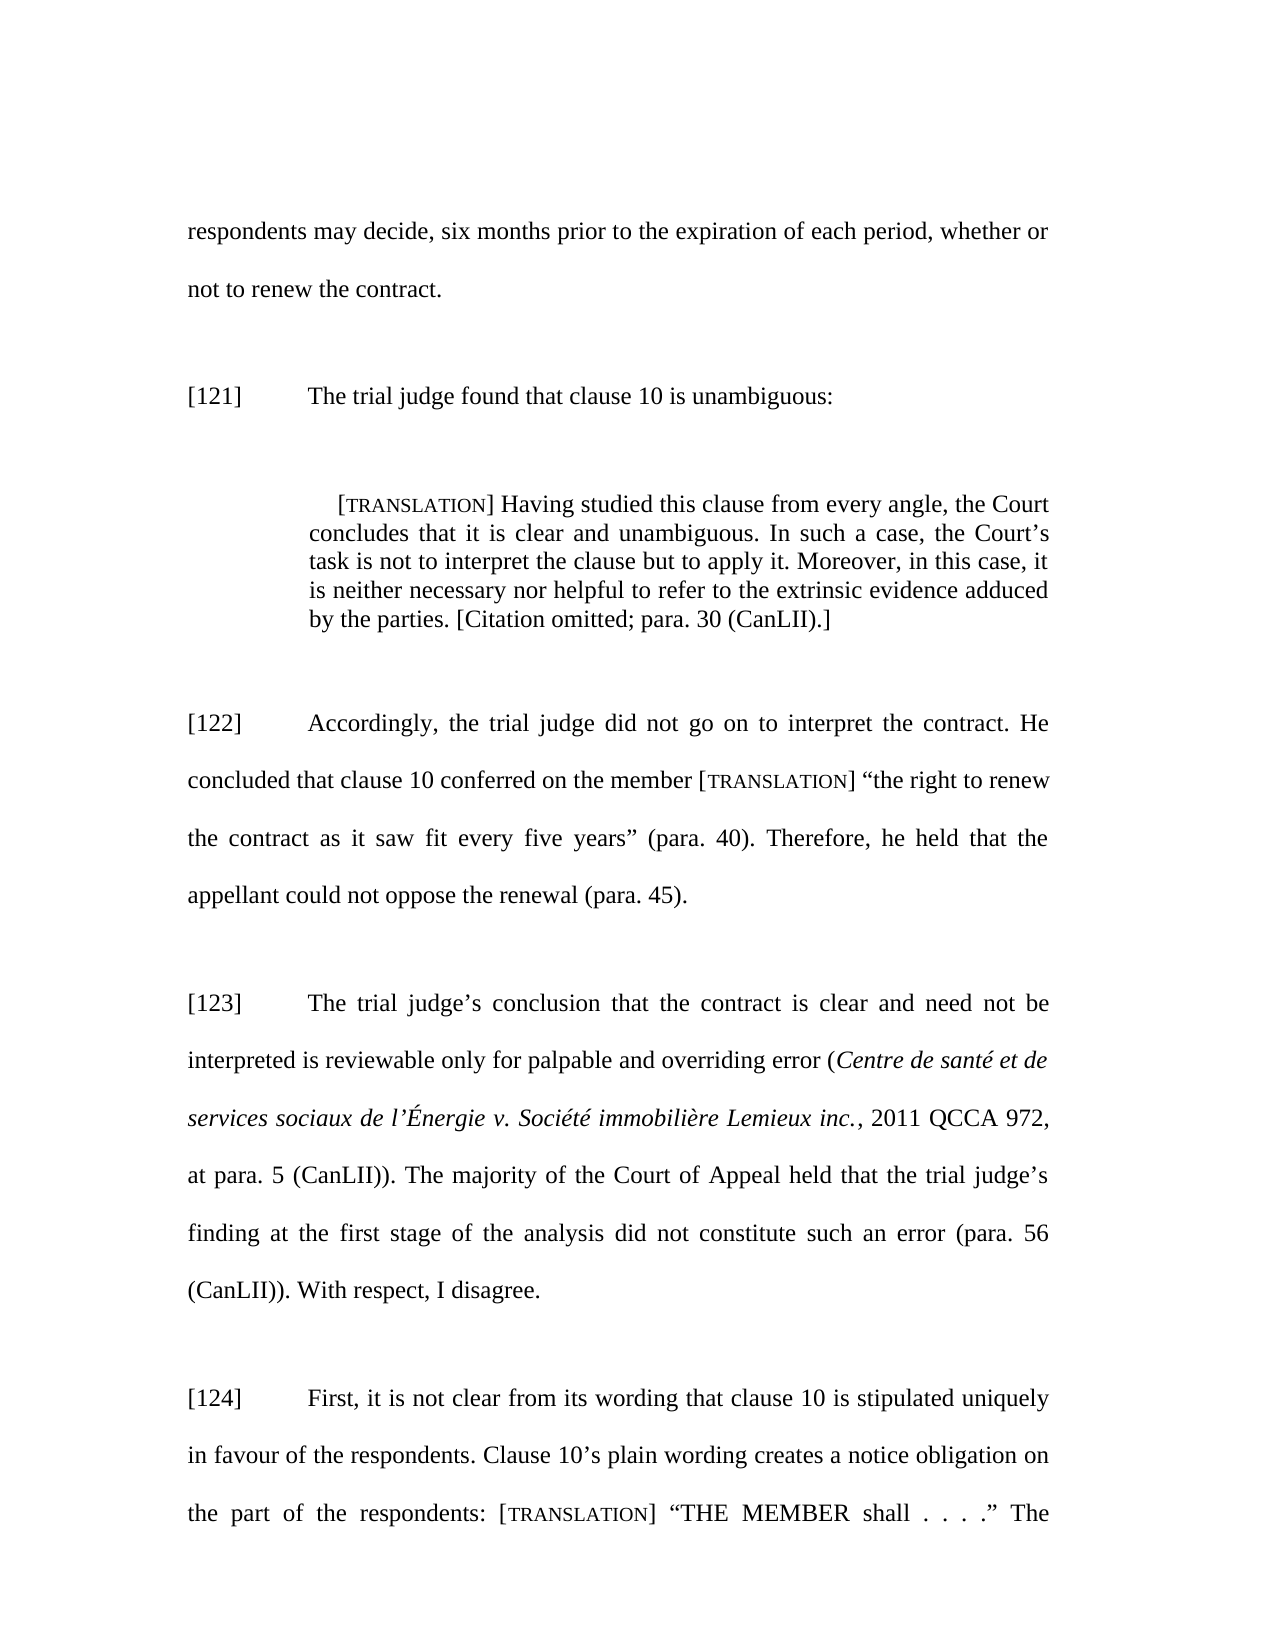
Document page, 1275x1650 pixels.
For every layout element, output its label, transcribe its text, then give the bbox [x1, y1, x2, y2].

text [translation] Having studied this clause from every angle, the Court concludes that it is clear and unambiguous. In such a case, the Court’s task is not to interpret the clause but to apply it. Moreover, in this case, it is neither necessary nor helpful to refer to the extrinsic evidence adduced by the parties. [Citation omitted; para. 30 (CanLII).] [309, 489, 1050, 633]
text The trial judge’s conclusion that the contract is clear and need not be interpreted is reviewable only for palpable and overriding error (Centre de santé et de services sociaux de l’Énergie v. Société immobilière Lemieux inc., 2011 QCCA 972, at para. 5 (CanLII)). The majority of the Court of Appeal held that the trial judge’s finding at the first stage of the analysis did not constitute such an error (para. 56 (CanLII)). With respect, I disagree. [187, 988, 1050, 1304]
text The trial judge found that clause 10 is unambiguous: [187, 381, 1050, 410]
text Accordingly, the trial judge did not go on to interpret the contract. He concluded that clause 10 conferred on the member [translation] “the right to renew the contract as it saw fit every five years” (para. 40). Therefore, he held that the appellant could not oppose the renewal (para. 45). [187, 708, 1050, 909]
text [187, 1383, 1050, 1526]
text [187, 216, 1050, 303]
